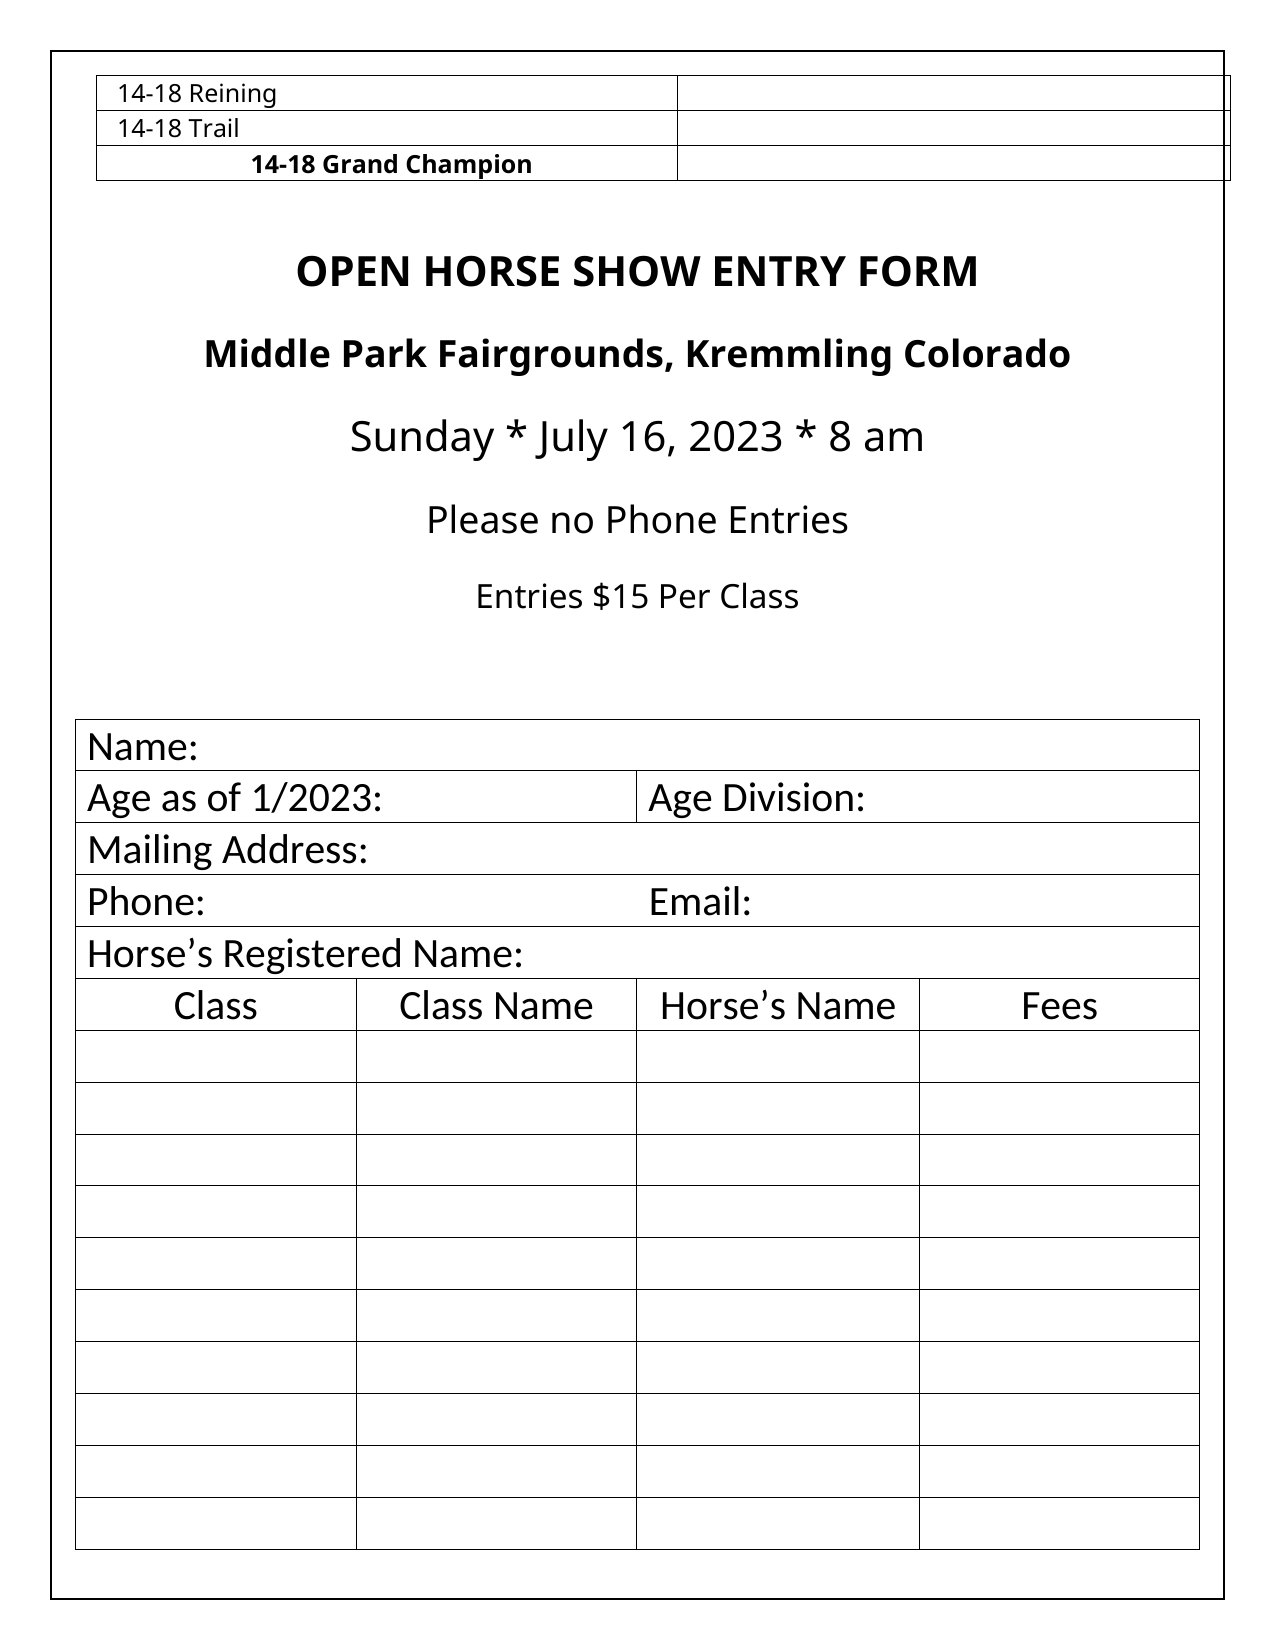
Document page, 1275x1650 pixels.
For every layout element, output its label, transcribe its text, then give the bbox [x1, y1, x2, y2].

table_cell [920, 1342, 1199, 1393]
table_cell [637, 1135, 919, 1185]
table_cell [357, 1446, 636, 1497]
text Entries $15 Per Class [75, 572, 1200, 618]
table_cell Fees [920, 979, 1199, 1030]
text OPEN HORSE SHOW ENTRY FORM [75, 241, 1200, 298]
table_cell Class [76, 979, 356, 1030]
table_cell [76, 1031, 356, 1082]
table_cell [637, 1342, 919, 1393]
table_cell [678, 111, 1223, 145]
table_cell [1225, 111, 1230, 145]
text Middle Park Fairgrounds, Kremmling Colorado [75, 327, 1200, 378]
table_cell [1225, 76, 1230, 110]
table_cell [920, 1238, 1199, 1289]
table_cell [920, 1031, 1199, 1082]
table_cell [76, 1290, 356, 1341]
table_cell Mailing Address: [76, 823, 1199, 874]
table_cell Class Name [357, 979, 636, 1030]
table_cell Horse’s Name [637, 979, 919, 1030]
text Please no Phone Entries [75, 493, 1200, 544]
table_cell [76, 1498, 356, 1548]
table_cell [357, 1290, 636, 1341]
table_cell [357, 1135, 636, 1185]
table_cell [920, 1186, 1199, 1237]
table_cell [637, 1238, 919, 1289]
table_cell [1225, 146, 1230, 180]
table_cell [357, 1083, 636, 1133]
table_cell [76, 1394, 356, 1445]
table_cell 14-18 Reining [97, 76, 677, 110]
table_cell [357, 1498, 636, 1548]
table_cell [76, 1135, 356, 1185]
table_cell [357, 1186, 636, 1237]
table_cell [357, 1031, 636, 1082]
table_cell [76, 1083, 356, 1133]
table_cell [637, 1031, 919, 1082]
table_cell [637, 1083, 919, 1133]
table_cell [76, 1446, 356, 1497]
table_cell [678, 76, 1223, 110]
table_cell [357, 1238, 636, 1289]
table_cell [357, 1394, 636, 1445]
table_cell [637, 1446, 919, 1497]
table_cell Age as of 1/2023: [76, 771, 636, 822]
table_cell 14-18 Trail [97, 111, 677, 145]
text Sunday * July 16, 2023 * 8 am [75, 407, 1200, 464]
table_cell [920, 1446, 1199, 1497]
table_cell [920, 1498, 1199, 1548]
table_cell [76, 1238, 356, 1289]
table_cell [637, 1290, 919, 1341]
table_cell [920, 1135, 1199, 1185]
table_cell [637, 1186, 919, 1237]
table_cell 14-18 Grand Champion [97, 146, 677, 180]
table_cell [920, 1394, 1199, 1445]
table_cell [920, 1290, 1199, 1341]
table_cell [76, 1342, 356, 1393]
table_cell Horse’s Registered Name: [76, 927, 1199, 978]
table_cell [637, 1498, 919, 1548]
table_cell [920, 1083, 1199, 1133]
table_cell [678, 146, 1223, 180]
table_cell Age Division: [637, 771, 1199, 822]
table_cell Phone: Email: [76, 875, 1199, 926]
table_header Name: [76, 720, 1199, 770]
table_cell [76, 1186, 356, 1237]
table_cell [357, 1342, 636, 1393]
table_cell [637, 1394, 919, 1445]
